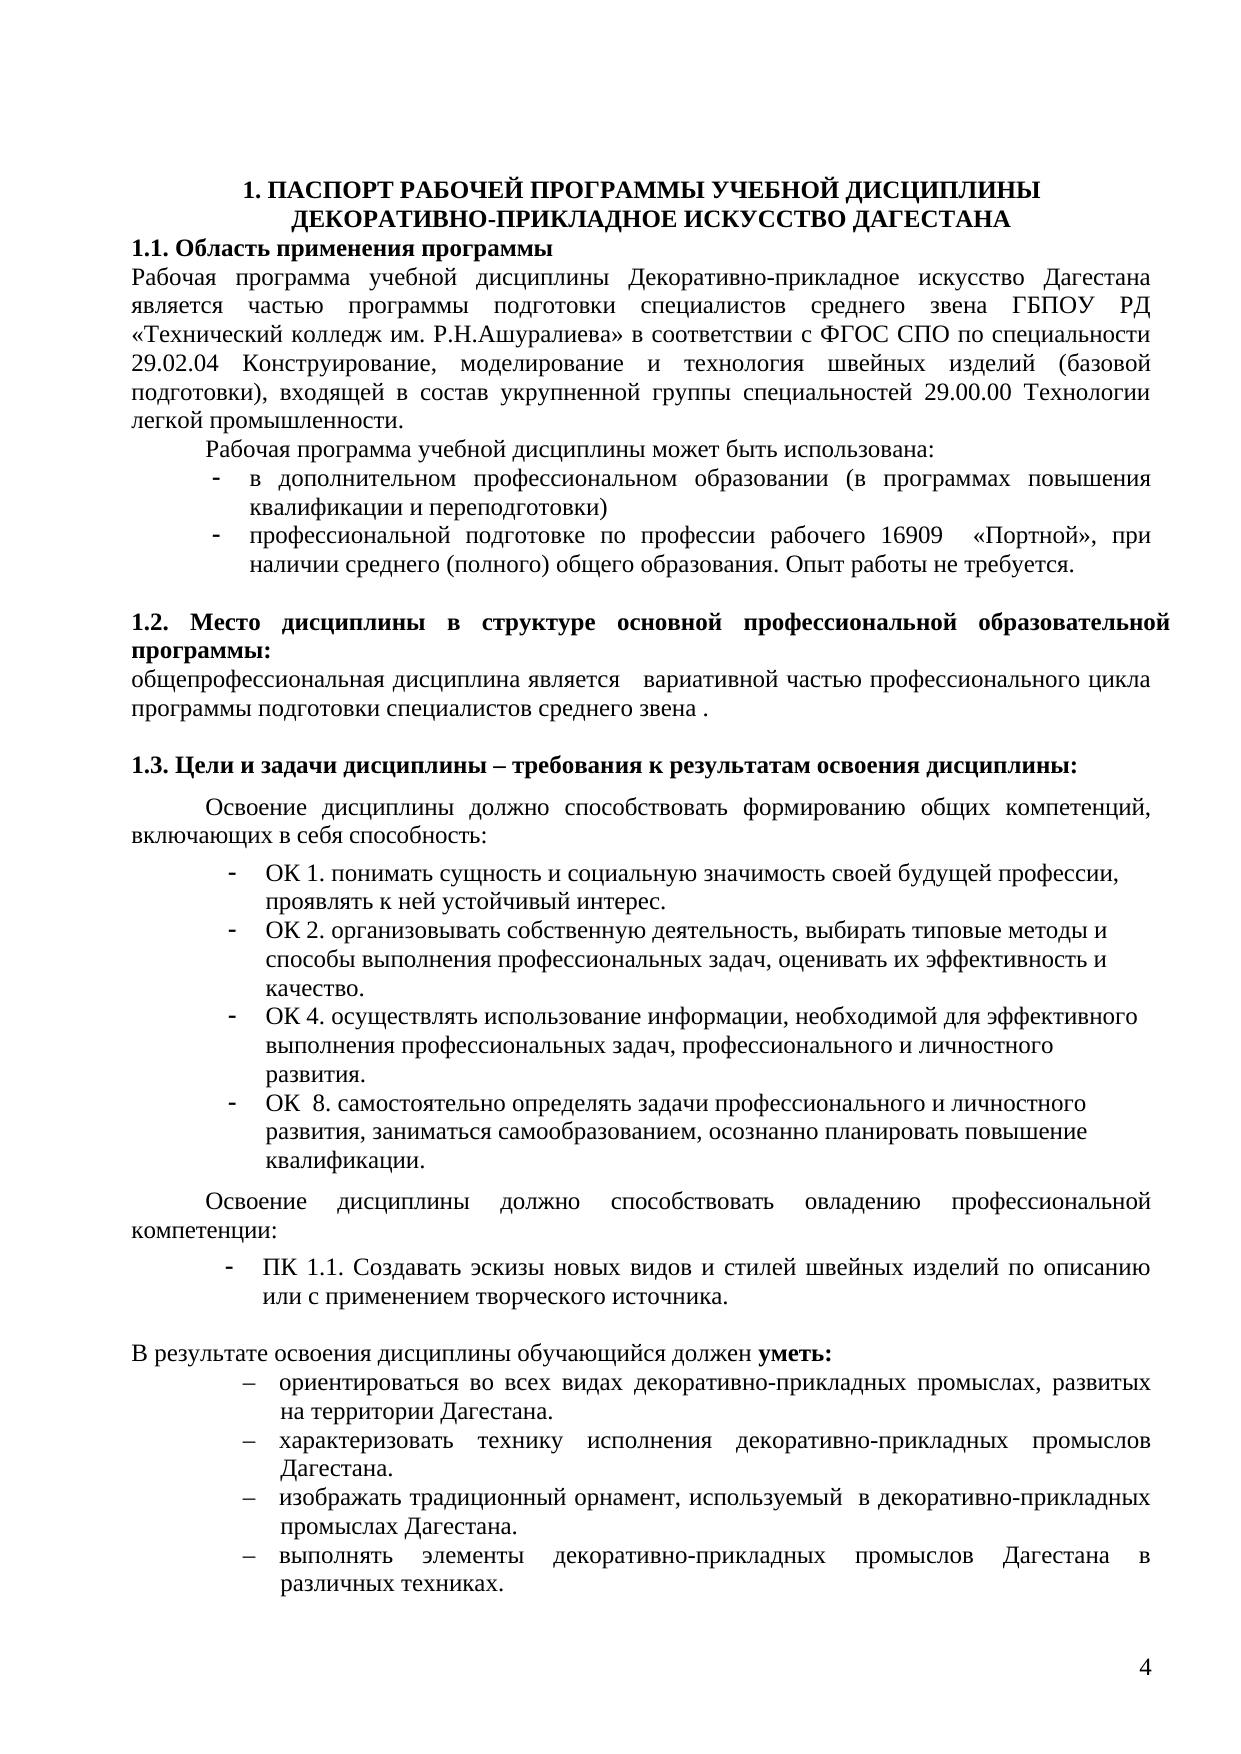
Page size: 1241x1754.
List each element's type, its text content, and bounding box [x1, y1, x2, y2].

text общепрофессиональная дисциплина является вариативной частью профессионального цикла программы подготовки специалистов среднего звена . [131, 664, 1152, 722]
text 1. паспорт рабочей ПРОГРАММЫ УЧЕБНОЙ ДИСЦИПЛИНЫ [131, 176, 1152, 204]
text ДЕКОРАТИВНО-ПРИКЛАДНОЕ ИСКУССТВО ДАГЕСТАНА [131, 204, 1171, 233]
list профессиональной подготовке по профессии рабочего 16909 «Портной», при наличии среднего (полного) общего образования. Опыт работы не требуется. [212, 521, 1152, 578]
list ориентироваться во всех видах декоративно-прикладных промыслах, развитых на территории Дагестана. [243, 1367, 1152, 1425]
list выполнять элементы декоративно-прикладных промыслов Дагестана в различных техниках. [243, 1540, 1152, 1597]
list ОК 2. организовывать собственную деятельность, выбирать типовые методы и способы выполнения профессиональных задач, оценивать их эффективность и качество. [228, 915, 1152, 1001]
list ОК 8. самостоятельно определять задачи профессионального и личностного развития, заниматься самообразованием, осознанно планировать повышение квалификации. [228, 1088, 1152, 1174]
text 1.1. Область применения программы [131, 233, 1171, 262]
list изображать традиционный орнамент, используемый в декоративно-прикладных промыслах Дагестана. [243, 1482, 1152, 1540]
text Рабочая программа учебной дисциплины может быть использована: [131, 434, 1152, 463]
text Освоение дисциплины должно способствовать формированию общих компетенций, включающих в себя способность: [131, 792, 1152, 849]
text Освоение дисциплины должно способствовать овладению профессиональной компетенции: [131, 1186, 1152, 1244]
list характеризовать технику исполнения декоративно-прикладных промыслов Дагестана. [243, 1425, 1152, 1482]
text 1.2. Место дисциплины в структуре основной профессиональной образовательной программы: [131, 607, 1171, 664]
list ОК 4. осуществлять использование информации, необходимой для эффективного выполнения профессиональных задач, профессионального и личностного развития. [228, 1001, 1152, 1088]
text Рабочая программа учебной дисциплины Декоративно-прикладное искусство Дагестана является частью программы подготовки специалистов среднего звена ГБПОУ РД «Технический колледж им. Р.Н.Ашуралиева» в соответствии с ФГОС СПО по специальности 29.02.04 Конструирование, моделирование и технология швейных изделий (базовой подготовки), входящей в состав укрупненной группы специальностей 29.00.00 Технологии легкой промышленности. [131, 262, 1152, 434]
list в дополнительном профессиональном образовании (в программах повышения квалификации и переподготовки) [212, 463, 1152, 521]
text 1.3. Цели и задачи дисциплины – требования к результатам освоения дисциплины: [131, 751, 1171, 779]
text В результате освоения дисциплины обучающийся должен уметь: [131, 1338, 1152, 1367]
list ОК 1. понимать сущность и социальную значимость своей будущей профессии, проявлять к ней устойчивый интерес. [228, 858, 1152, 915]
list ПК 1.1. Создавать эскизы новых видов и стилей швейных изделий по описанию или с применением творческого источника. [225, 1252, 1152, 1310]
